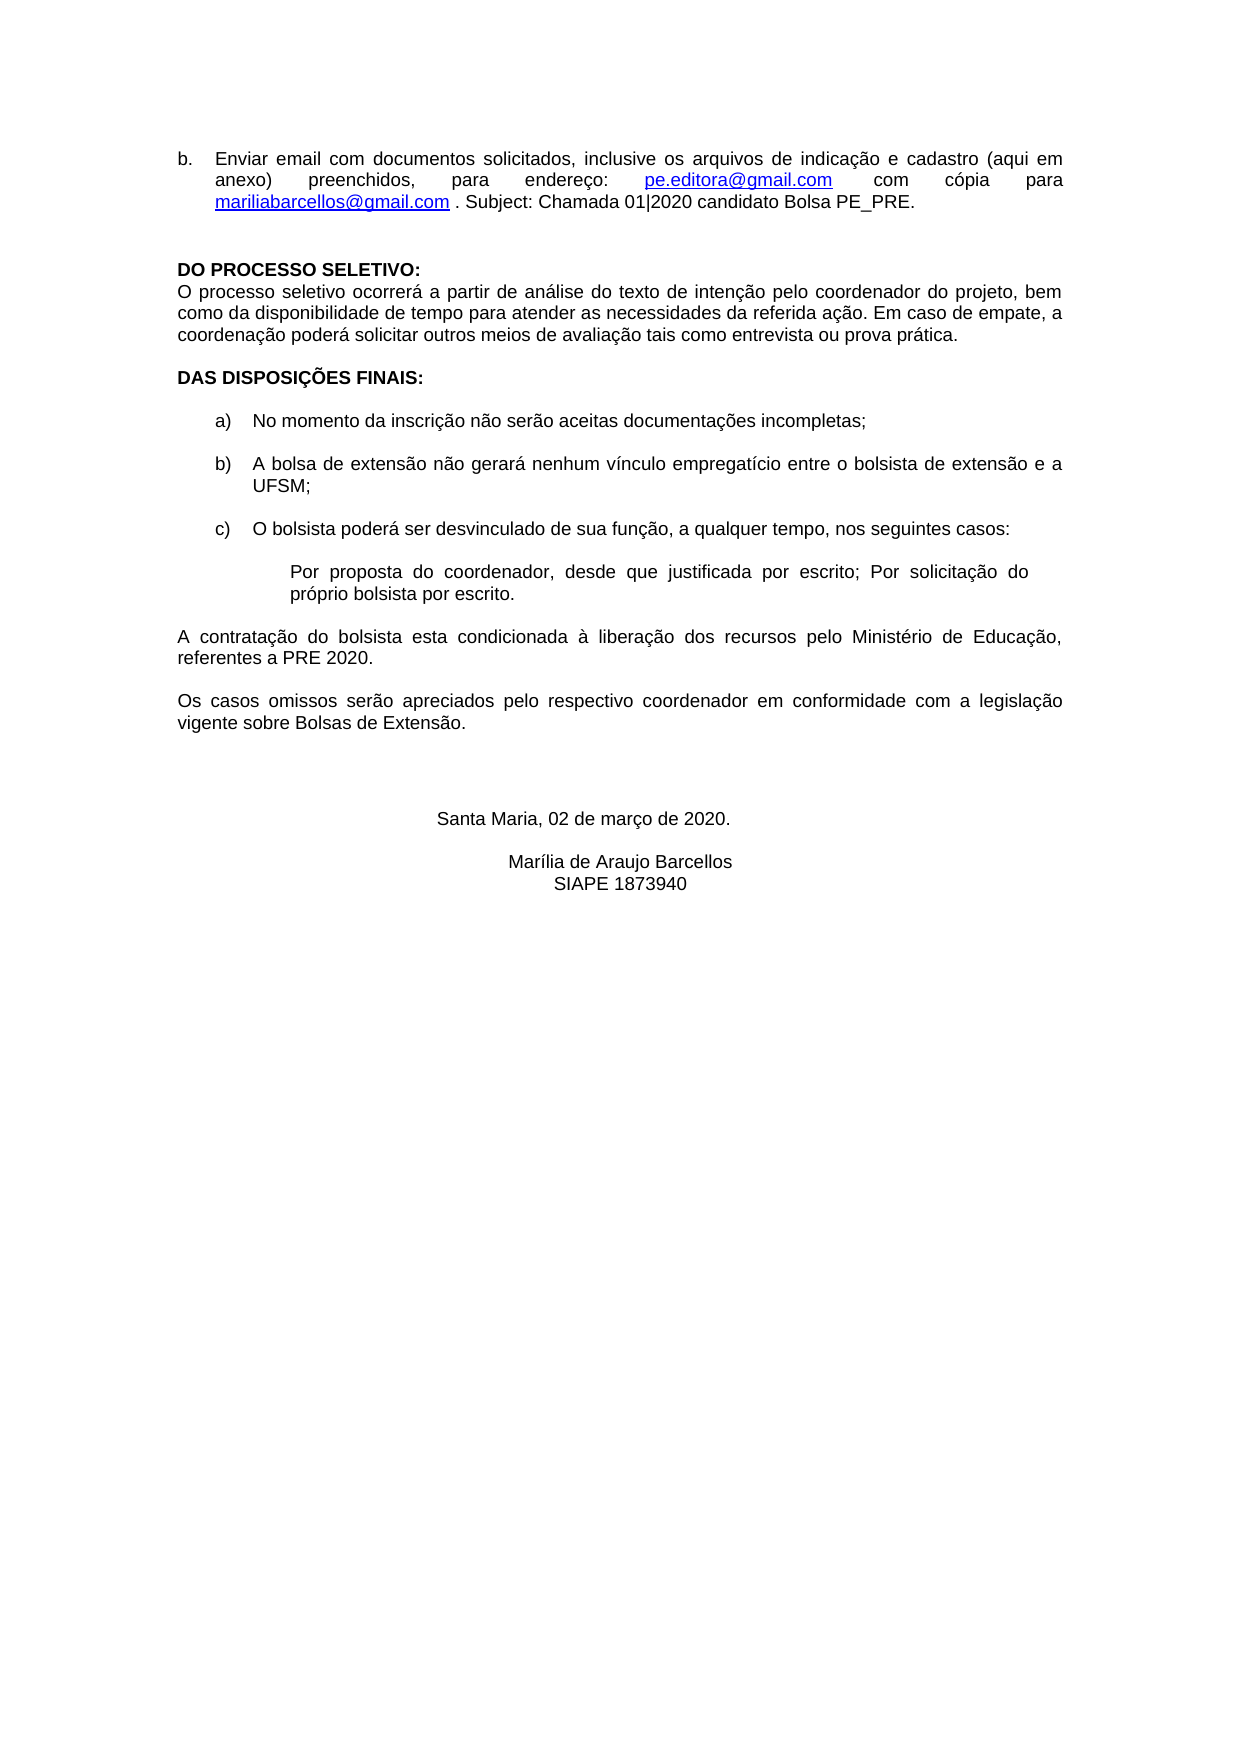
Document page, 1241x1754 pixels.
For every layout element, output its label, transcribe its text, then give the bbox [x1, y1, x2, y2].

text DAS DISPOSIÇÕES FINAIS: [177, 367, 1063, 388]
text Por proposta do coordenador, desde que justificada por escrito; Por solicitação do próprio bolsista por escrito. [290, 561, 1030, 604]
list Enviar email com documentos solicitados, inclusive os arquivos de indicação e cadastro (aqui em anexo) preenchidos, para endereço: pe.editora@gmail.com com cópia para mariliabarcellos@gmail.com . Subject: Chamada 01|2020 candidato Bolsa PE_PRE. [177, 148, 1063, 212]
list No momento da inscrição não serão aceitas documentações incompletas; [215, 410, 1063, 431]
text DO PROCESSO SELETIVO: [177, 259, 1063, 280]
text SIAPE 1873940 [177, 872, 1063, 894]
text A contratação do bolsista esta condicionada à liberação dos recursos pelo Ministério de Educação, referentes a PRE 2020. [177, 625, 1063, 668]
list O bolsista poderá ser desvinculado de sua função, a qualquer tempo, nos seguintes casos: [215, 518, 1063, 539]
text Os casos omissos serão apreciados pelo respectivo coordenador em conformidade com a legislação vigente sobre Bolsas de Extensão. [177, 690, 1063, 733]
text O processo seletivo ocorrerá a partir de análise do texto de intenção pelo coordenador do projeto, bem como da disponibilidade de tempo para atender as necessidades da referida ação. Em caso de empate, a coordenação poderá solicitar outros meios de avaliação tais como entrevista ou prova prática. [177, 280, 1063, 345]
text Santa Maria, 02 de março de 2020. [104, 808, 1063, 829]
list A bolsa de extensão não gerará nenhum vínculo empregatício entre o bolsista de extensão e a UFSM; [215, 453, 1063, 496]
text Marília de Araujo Barcellos [177, 851, 1063, 872]
